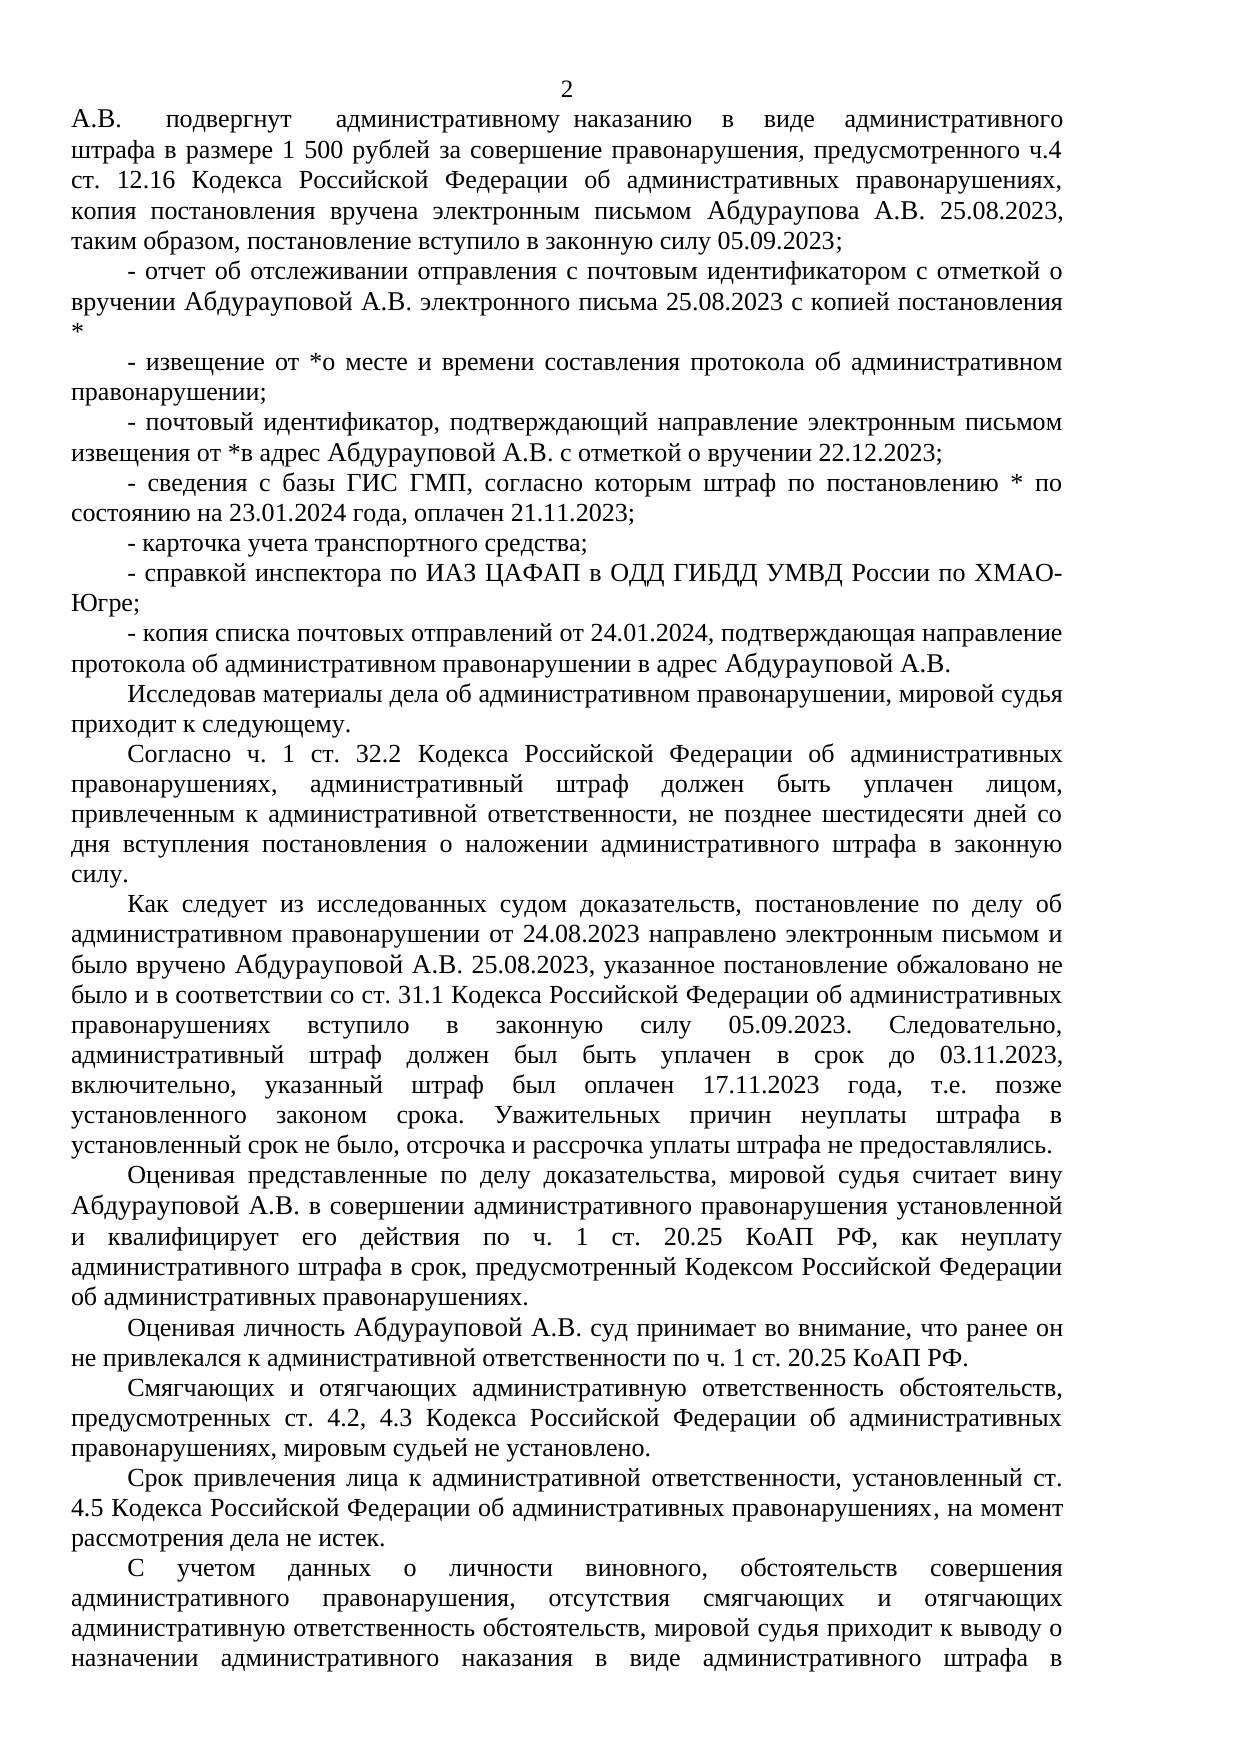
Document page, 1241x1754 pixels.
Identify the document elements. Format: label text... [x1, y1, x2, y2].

text Согласно ч. 1 ст. 32.2 Кодекса Российской Федерации об административных правонарушениях, административный штраф должен быть уплачен лицом, привлеченным к административной ответственности, не позднее шестидесяти дней со дня вступления постановления о наложении административного штрафа в законную силу. [71, 738, 1064, 888]
text Смягчающих и отягчающих административную ответственность обстоятельств, предусмотренных ст. 4.2, 4.3 Кодекса Российской Федерации об административных правонарушениях, мировым судьей не установлено. [71, 1372, 1064, 1462]
text Оценивая представленные по делу доказательства, мировой судья считает вину Абдурауповой А.В. в совершении административного правонарушения установленной и квалифицирует его действия по ч. 1 ст. 20.25 КоАП РФ, как неуплату административного штрафа в срок, предусмотренный Кодексом Российской Федерации об административных правонарушениях. [71, 1159, 1064, 1311]
text - извещение от *о месте и времени составления протокола об административном правонарушении; [71, 346, 1064, 406]
text - карточка учета транспортного средства; [71, 527, 1063, 557]
text - справкой инспектора по ИАЗ ЦАФАП в ОДД ГИБДД УМВД России по ХМАО-Югре; [71, 557, 1063, 617]
text Срок привлечения лица к административной ответственности, установленный ст. 4.5 Кодекса Российской Федерации об административных правонарушениях, на момент рассмотрения дела не истек. [71, 1462, 1064, 1552]
text - почтовый идентификатор, подтверждающий направление электронным письмом извещения от *в адрес Абдурауповой А.В. с отметкой о вручении 22.12.2023; [71, 406, 1063, 467]
text Исследовав материалы дела об административном правонарушении, мировой судья приходит к следующему. [71, 678, 1064, 738]
text - отчет об отслеживании отправления с почтовым идентификатором с отметкой о вручении Абдурауповой А.В. электронного письма 25.08.2023 с копией постановления * [71, 255, 1064, 346]
text - сведения с базы ГИС ГМП, согласно которым штраф по постановлению * по состоянию на 23.01.2024 года, оплачен 21.11.2023; [71, 467, 1063, 527]
text Как следует из исследованных судом доказательств, постановление по делу об административном правонарушении от 24.08.2023 направлено электронным письмом и было вручено Абдурауповой А.В. 25.08.2023, указанное постановление обжаловано не было и в соответствии со ст. 31.1 Кодекса Российской Федерации об административных правонарушениях вступило в законную силу 05.09.2023. Следовательно, административный штраф должен был быть уплачен в срок до 03.11.2023, включительно, указанный штраф был оплачен 17.11.2023 года, т.е. позже установленного законом срока. Уважительных причин неуплаты штрафа в установленный срок не было, отсрочка и рассрочка уплаты штрафа не предоставлялись. [71, 888, 1064, 1159]
text - копия списка почтовых отправлений от 24.01.2024, подтверждающая направление протокола об административном правонарушении в адрес Абдурауповой А.В. [71, 617, 1063, 678]
text Оценивая личность Абдурауповой А.В. суд принимает во внимание, что ранее он не привлекался к административной ответственности по ч. 1 ст. 20.25 КоАП РФ. [71, 1311, 1064, 1372]
